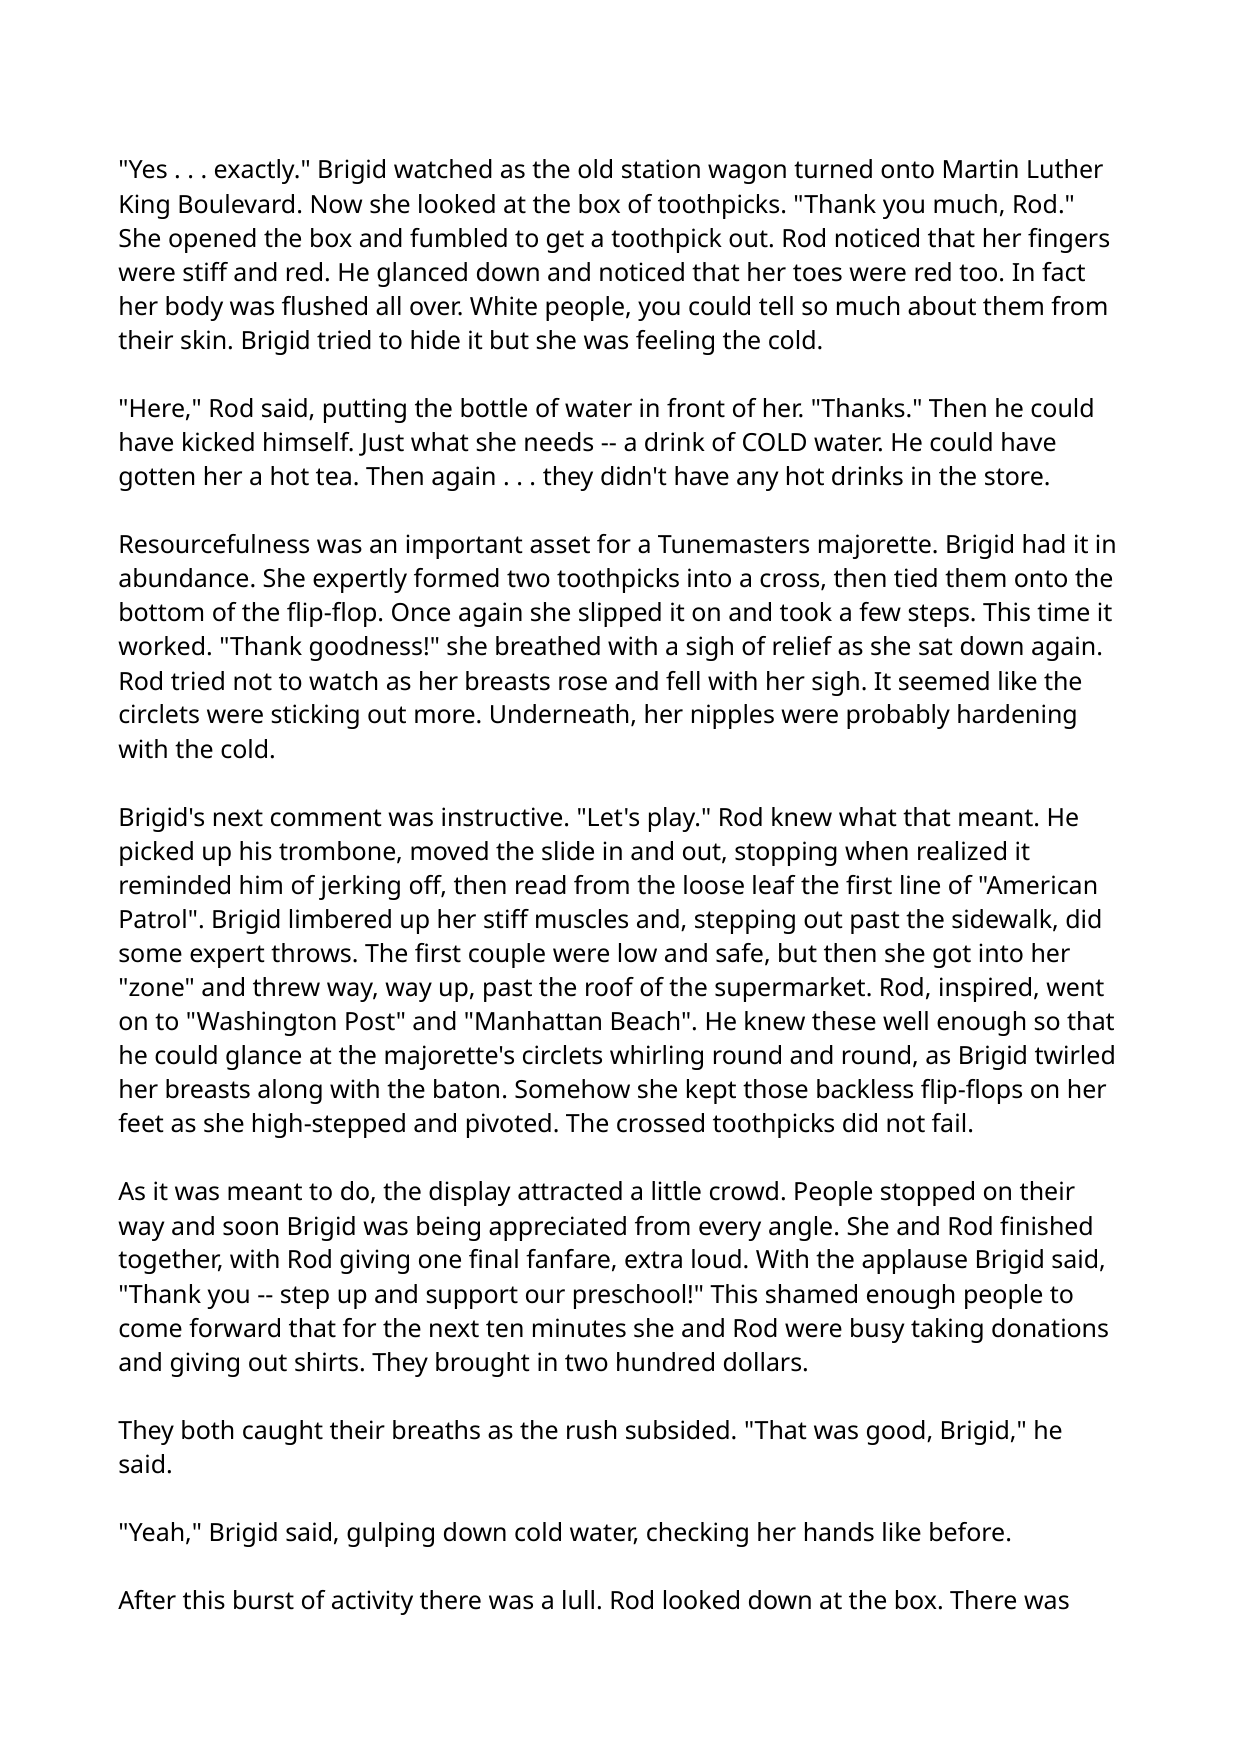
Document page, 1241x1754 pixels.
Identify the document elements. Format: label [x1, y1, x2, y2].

text [118, 118, 1122, 1617]
